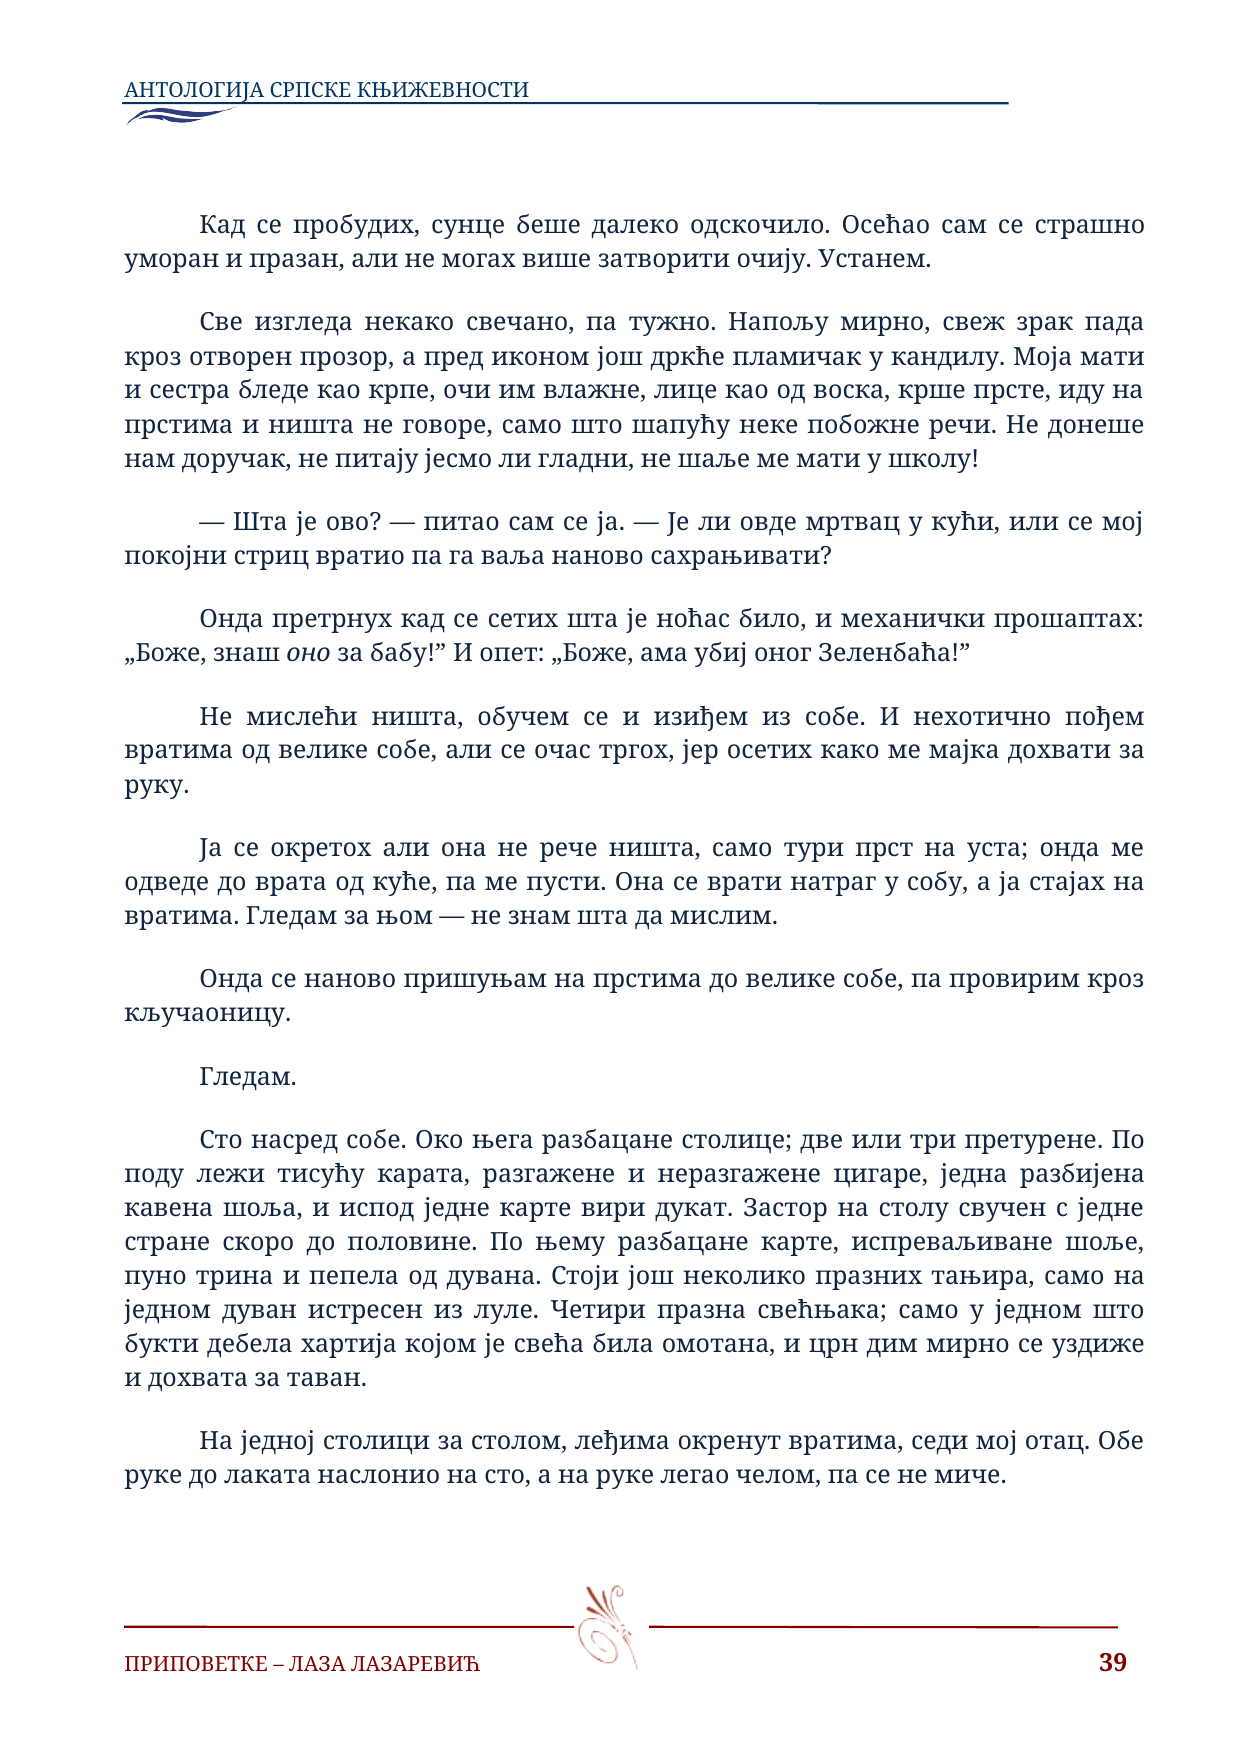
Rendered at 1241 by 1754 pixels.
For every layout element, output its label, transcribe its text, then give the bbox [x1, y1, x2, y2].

text Ја се окретох али она не рече ништа, само тури прст на уста; онда ме одведе до врата од куће, па ме пусти. Она се врати натраг у собу, а ја стајах на вратима. Гледам за њом — не знам шта да мислим. [124, 829, 1146, 932]
text Сто насред собе. Око њега разбацане столице; две или три претурене. По поду лежи тисућу карата, разгажене и неразгажене цигаре, једна разбијена кавена шоља, и испод једне карте вири дукат. Застор на столу свучен с једне стране скоро до половине. По њему разбацане карте, испреваљиване шоље, пуно трина и пепела од дувана. Стоји још неколико празних тањира, само на једном дуван истресен из луле. Четири празна свећњака; само у једном што букти дебела хартија којом је свећа била омотана, и црн дим мирно се уздиже и дохвата за таван. [124, 1121, 1146, 1394]
text — Шта је ово? — питао сам се ја. — Је ли овде мртвац у кући, или се мој покојни стриц вратио па га ваља наново сахрањивати? [124, 503, 1146, 572]
text Не мислећи ништа, обучем се и изиђем из собе. И нехотично пођем вратима од велике собе, али се очас тргох, јер осетих како ме мајка дохвати за руку. [124, 698, 1146, 800]
text Кад се пробудих, сунце беше далеко одскочило. Осећао сам се страшно уморан и празан, али не могах више затворити очију. Устанем. [124, 207, 1146, 275]
text Све изгледа некако свечано, па тужно. Напољу мирно, свеж зрак пада кроз отворен прозор, а пред иконом још дркће пламичак у кандилу. Моја мати и сестра бледе као крпе, очи им влажне, лице као од воска, крше прсте, иду на прстима и ништа не говоре, само што шапућу неке побожне речи. Не донеше нам доручак, не питају јесмо ли гладни, не шаље ме мати у школу! [124, 304, 1146, 474]
text Онда се наново пришуњам на прстима до велике собе, па провирим кроз кључаоницу. [124, 961, 1146, 1029]
text На једној столици за столом, леђима окренут вратима, седи мој отац. Обе руке до лаката наслонио на сто, а на руке легао челом, па се не миче. [124, 1423, 1146, 1491]
text Гледам. [124, 1058, 1146, 1092]
text Онда претрнух кад се сетих шта је ноћас било, и механички прошаптах: „Боже, знаш оно за бабу!” И опет: „Боже, ама убиј оног Зеленбаћа!” [124, 601, 1146, 669]
